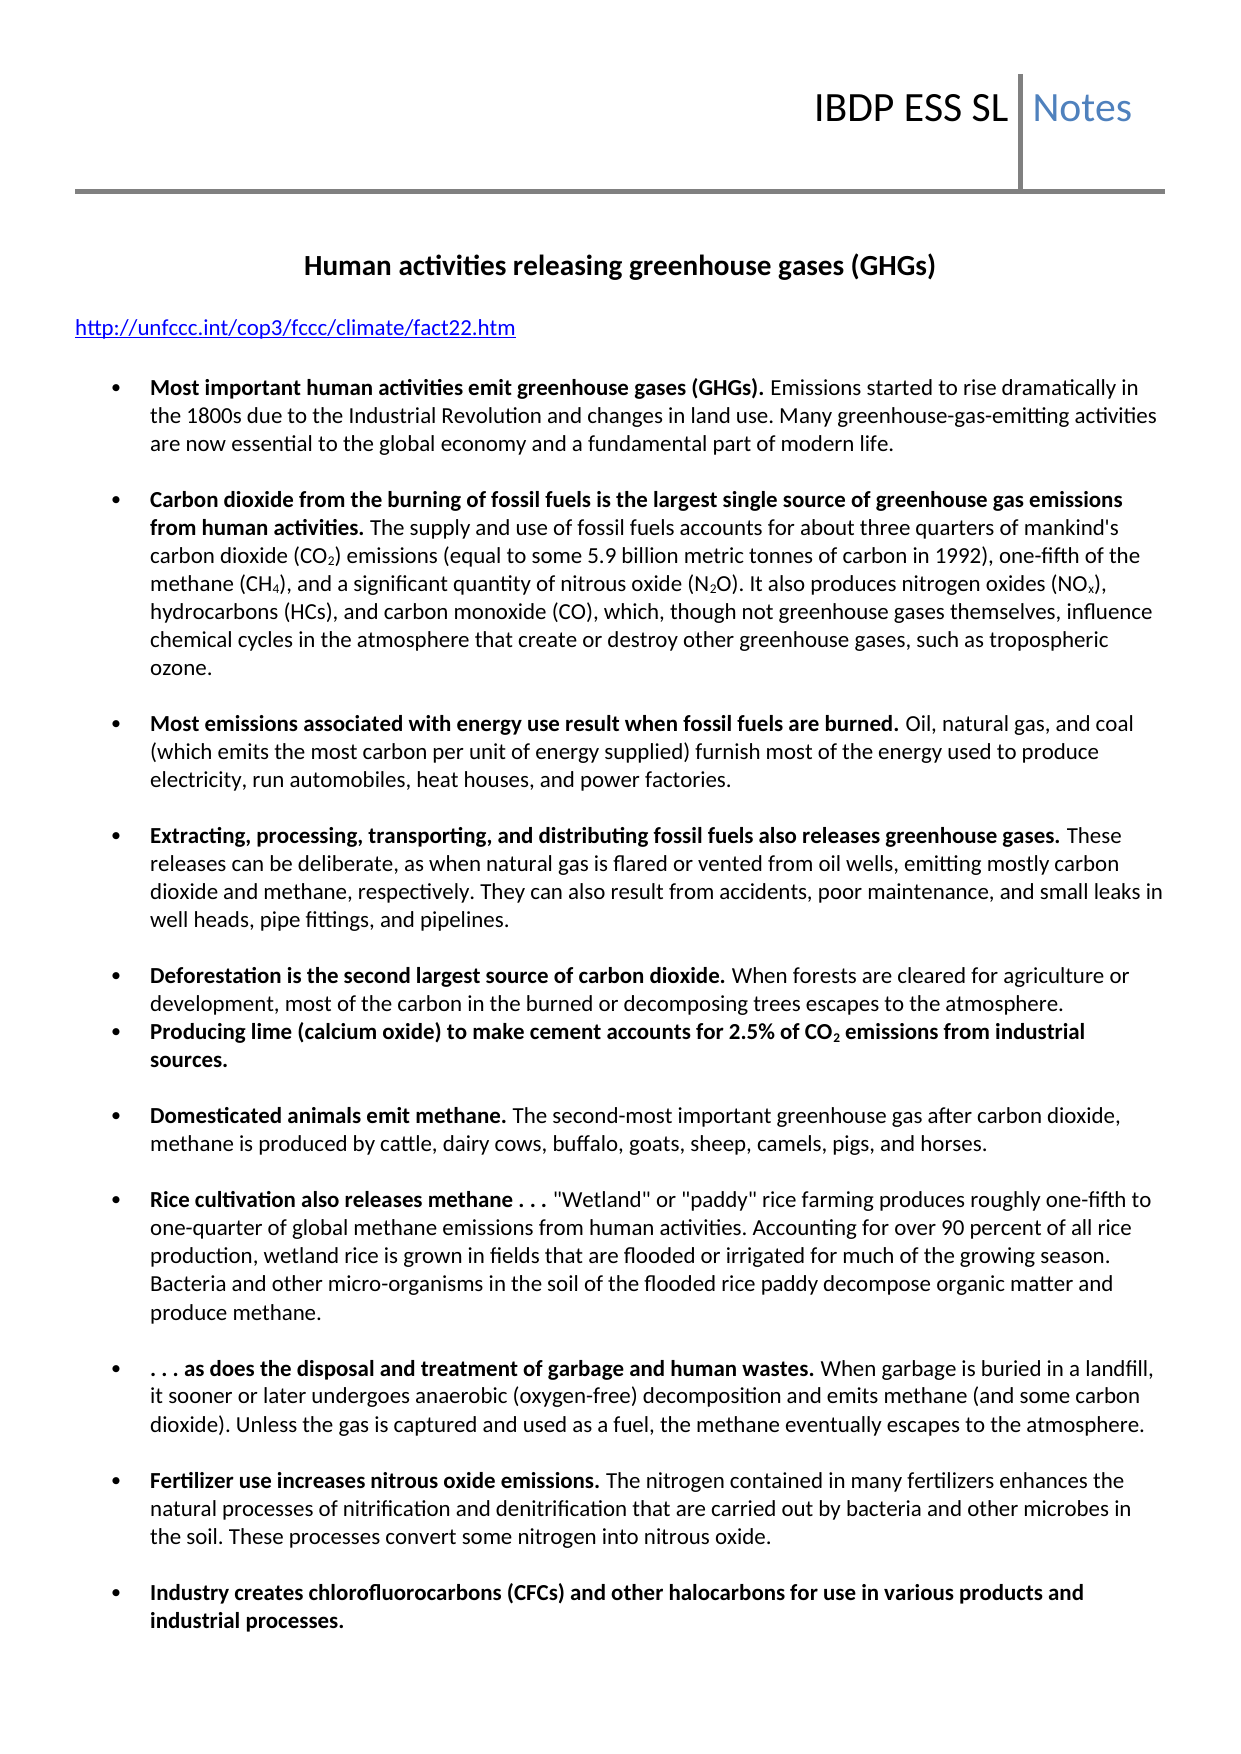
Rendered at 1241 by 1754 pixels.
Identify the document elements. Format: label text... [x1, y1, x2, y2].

list Extracting, processing, transporting, and distributing fossil fuels also releases greenhouse gases. These releases can be deliberate, as when natural gas is flared or vented from oil wells, emitting mostly carbon dioxide and methane, respectively. They can also result from accidents, poor maintenance, and small leaks in well heads, pipe fittings, and pipelines. [112, 821, 1165, 933]
subtitle Human activities releasing greenhouse gases (GHGs) [75, 247, 1165, 282]
list Carbon dioxide from the burning of fossil fuels is the largest single source of greenhouse gas emissions from human activities. The supply and use of fossil fuels accounts for about three quarters of mankind's carbon dioxide (CO2) emissions (equal to some 5.9 billion metric tonnes of carbon in 1992), one-fifth of the methane (CH4), and a significant quantity of nitrous oxide (N2O). It also produces nitrogen oxides (NOx), hydrocarbons (HCs), and carbon monoxide (CO), which, though not greenhouse gases themselves, influence chemical cycles in the atmosphere that create or destroy other greenhouse gases, such as tropospheric ozone. [112, 485, 1165, 681]
list . . . as does the disposal and treatment of garbage and human wastes. When garbage is buried in a landfill, it sooner or later undergoes anaerobic (oxygen-free) decomposition and emits methane (and some carbon dioxide). Unless the gas is captured and used as a fuel, the methane eventually escapes to the atmosphere. [112, 1354, 1165, 1438]
list Most emissions associated with energy use result when fossil fuels are burned. Oil, natural gas, and coal (which emits the most carbon per unit of energy supplied) furnish most of the energy used to produce electricity, run automobiles, heat houses, and power factories. [112, 709, 1165, 793]
list Most important human activities emit greenhouse gases (GHGs). Emissions started to rise dramatically in the 1800s due to the Industrial Revolution and changes in land use. Many greenhouse-gas-emitting activities are now essential to the global economy and a fundamental part of modern life. [112, 373, 1165, 457]
list Rice cultivation also releases methane . . . "Wetland" or "paddy" rice farming produces roughly one-fifth to one-quarter of global methane emissions from human activities. Accounting for over 90 percent of all rice production, wetland rice is grown in fields that are flooded or irrigated for much of the growing season. Bacteria and other micro-organisms in the soil of the flooded rice paddy decompose organic matter and produce methane. [112, 1186, 1165, 1326]
list Producing lime (calcium oxide) to make cement accounts for 2.5% of CO2 emissions from industrial sources. [112, 1017, 1165, 1073]
list Domesticated animals emit methane. The second-most important greenhouse gas after carbon dioxide, methane is produced by cattle, dairy cows, buffalo, goats, sheep, camels, pigs, and horses. [112, 1101, 1165, 1157]
list Deforestation is the second largest source of carbon dioxide. When forests are cleared for agriculture or development, most of the carbon in the burned or decomposing trees escapes to the atmosphere. [112, 961, 1165, 1017]
subtitle http://unfccc.int/cop3/fccc/climate/fact22.htm [75, 313, 1165, 341]
list Industry creates chlorofluorocarbons (CFCs) and other halocarbons for use in various products and industrial processes. [112, 1578, 1165, 1634]
list Fertilizer use increases nitrous oxide emissions. The nitrogen contained in many fertilizers enhances the natural processes of nitrification and denitrification that are carried out by bacteria and other microbes in the soil. These processes convert some nitrogen into nitrous oxide. [112, 1466, 1165, 1550]
